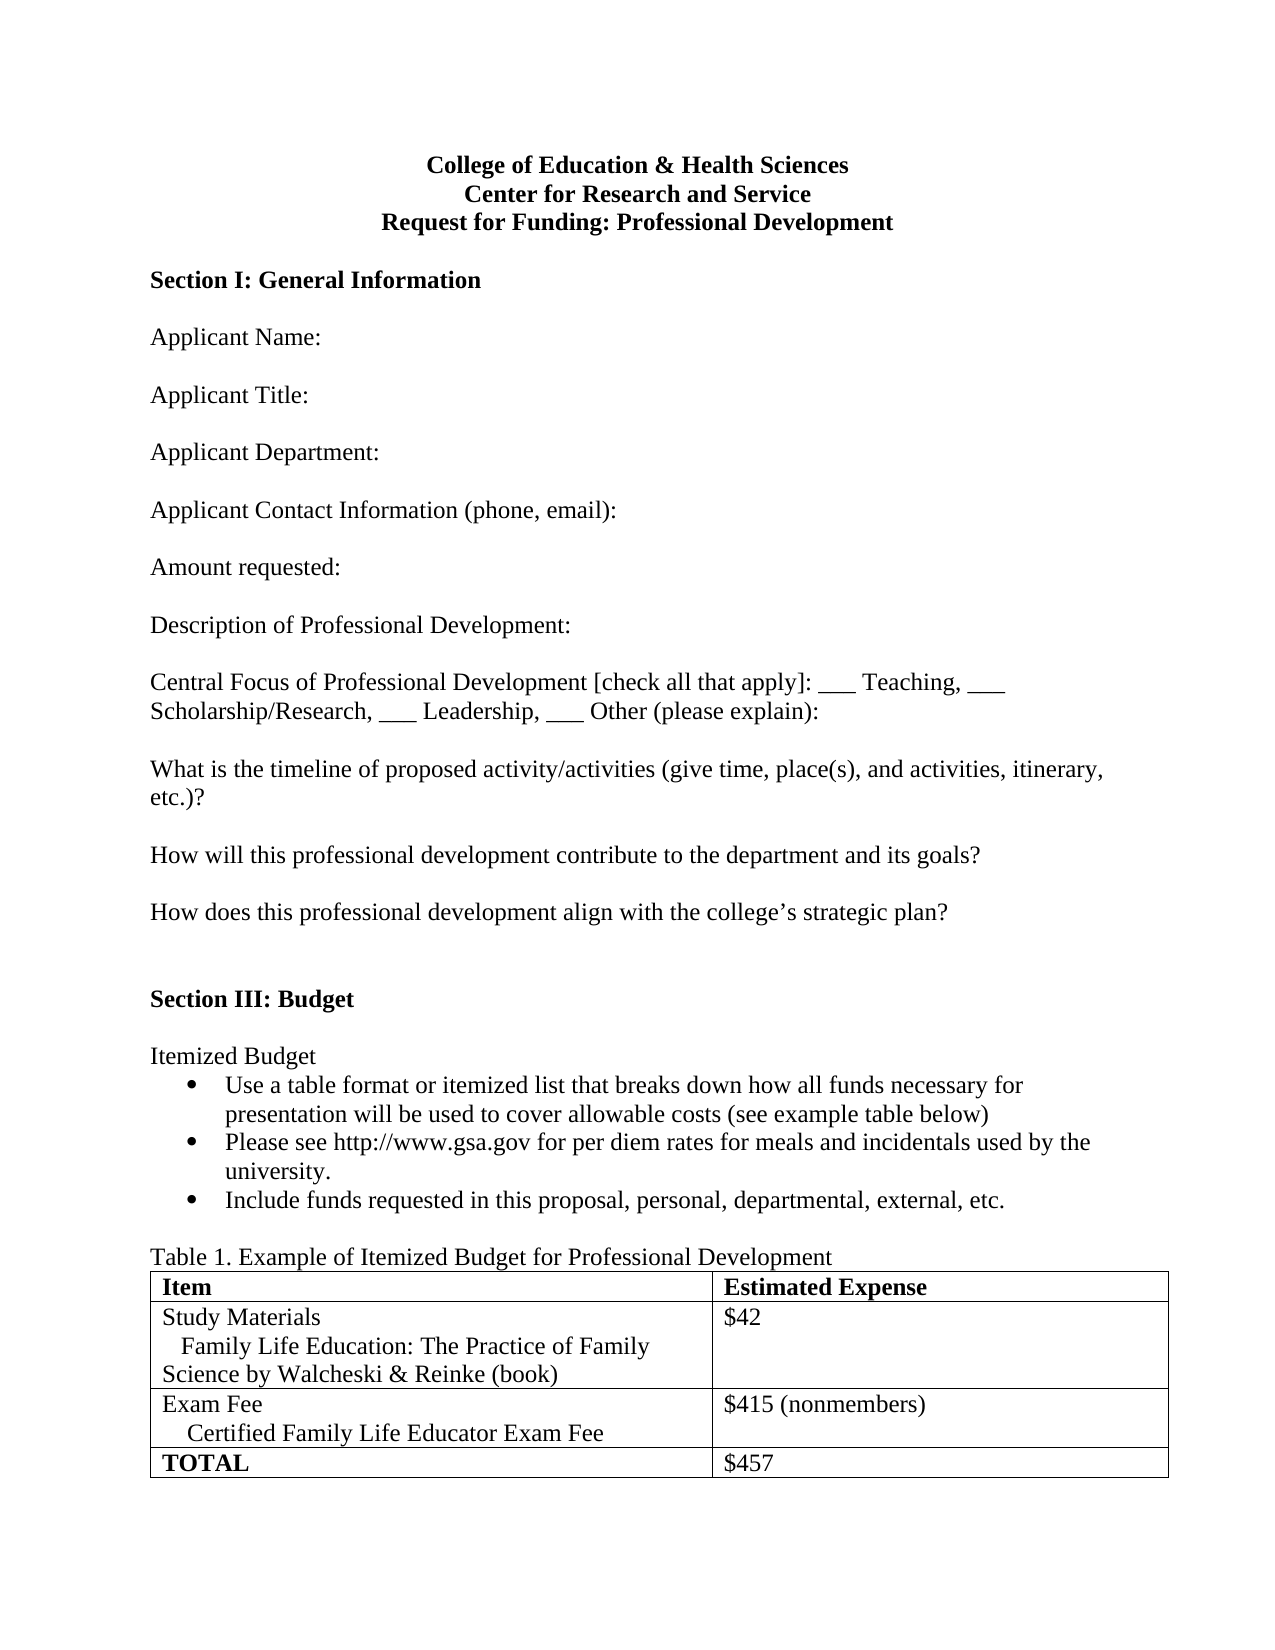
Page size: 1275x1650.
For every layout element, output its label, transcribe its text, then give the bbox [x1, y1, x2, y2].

text Applicant Name: [150, 322, 1125, 351]
text Central Focus of Professional Development [check all that apply]: ___ Teaching, ___ Scholarship/Research, ___ Leadership, ___ Other (please explain): [150, 667, 1125, 725]
list Use a table format or itemized list that breaks down how all funds necessary for presentation will be used to cover allowable costs (see example table below) [187, 1070, 1125, 1127]
text Section I: General Information [150, 265, 1125, 294]
text College of Education & Health Sciences [150, 150, 1125, 179]
text Applicant Title: [150, 380, 1125, 409]
table_cell $42 [713, 1302, 1168, 1388]
table_cell $415 (nonmembers) [713, 1389, 1168, 1447]
table_header Estimated Expense [713, 1272, 1168, 1301]
text Applicant Contact Information (phone, email): [150, 495, 1125, 524]
table_cell $457 [713, 1448, 1168, 1477]
text Request for Funding: Professional Development [150, 207, 1125, 236]
text Applicant Department: [150, 437, 1125, 466]
text Itemized Budget [150, 1041, 1125, 1070]
text Section III: Budget [150, 984, 1125, 1012]
table_cell Exam Fee Certified Family Life Educator Exam Fee [151, 1389, 712, 1447]
list Include funds requested in this proposal, personal, departmental, external, etc. [187, 1185, 1125, 1214]
table_header Item [151, 1272, 712, 1301]
table_cell TOTAL [151, 1448, 712, 1477]
table_cell Study Materials Family Life Education: The Practice of Family Science by Walcheski & Reinke (book) [151, 1302, 712, 1388]
text How will this professional development contribute to the department and its goals? [150, 840, 1125, 869]
text Table 1. Example of Itemized Budget for Professional Development [150, 1242, 1125, 1271]
list Please see http://www.gsa.gov for per diem rates for meals and incidentals used by the university. [187, 1127, 1125, 1185]
text What is the timeline of proposed activity/activities (give time, place(s), and activities, itinerary, etc.)? [150, 754, 1125, 811]
text Amount requested: [150, 552, 1125, 581]
text How does this professional development align with the college’s strategic plan? [150, 897, 1125, 926]
text Description of Professional Development: [150, 610, 1125, 639]
text Center for Research and Service [150, 179, 1125, 207]
